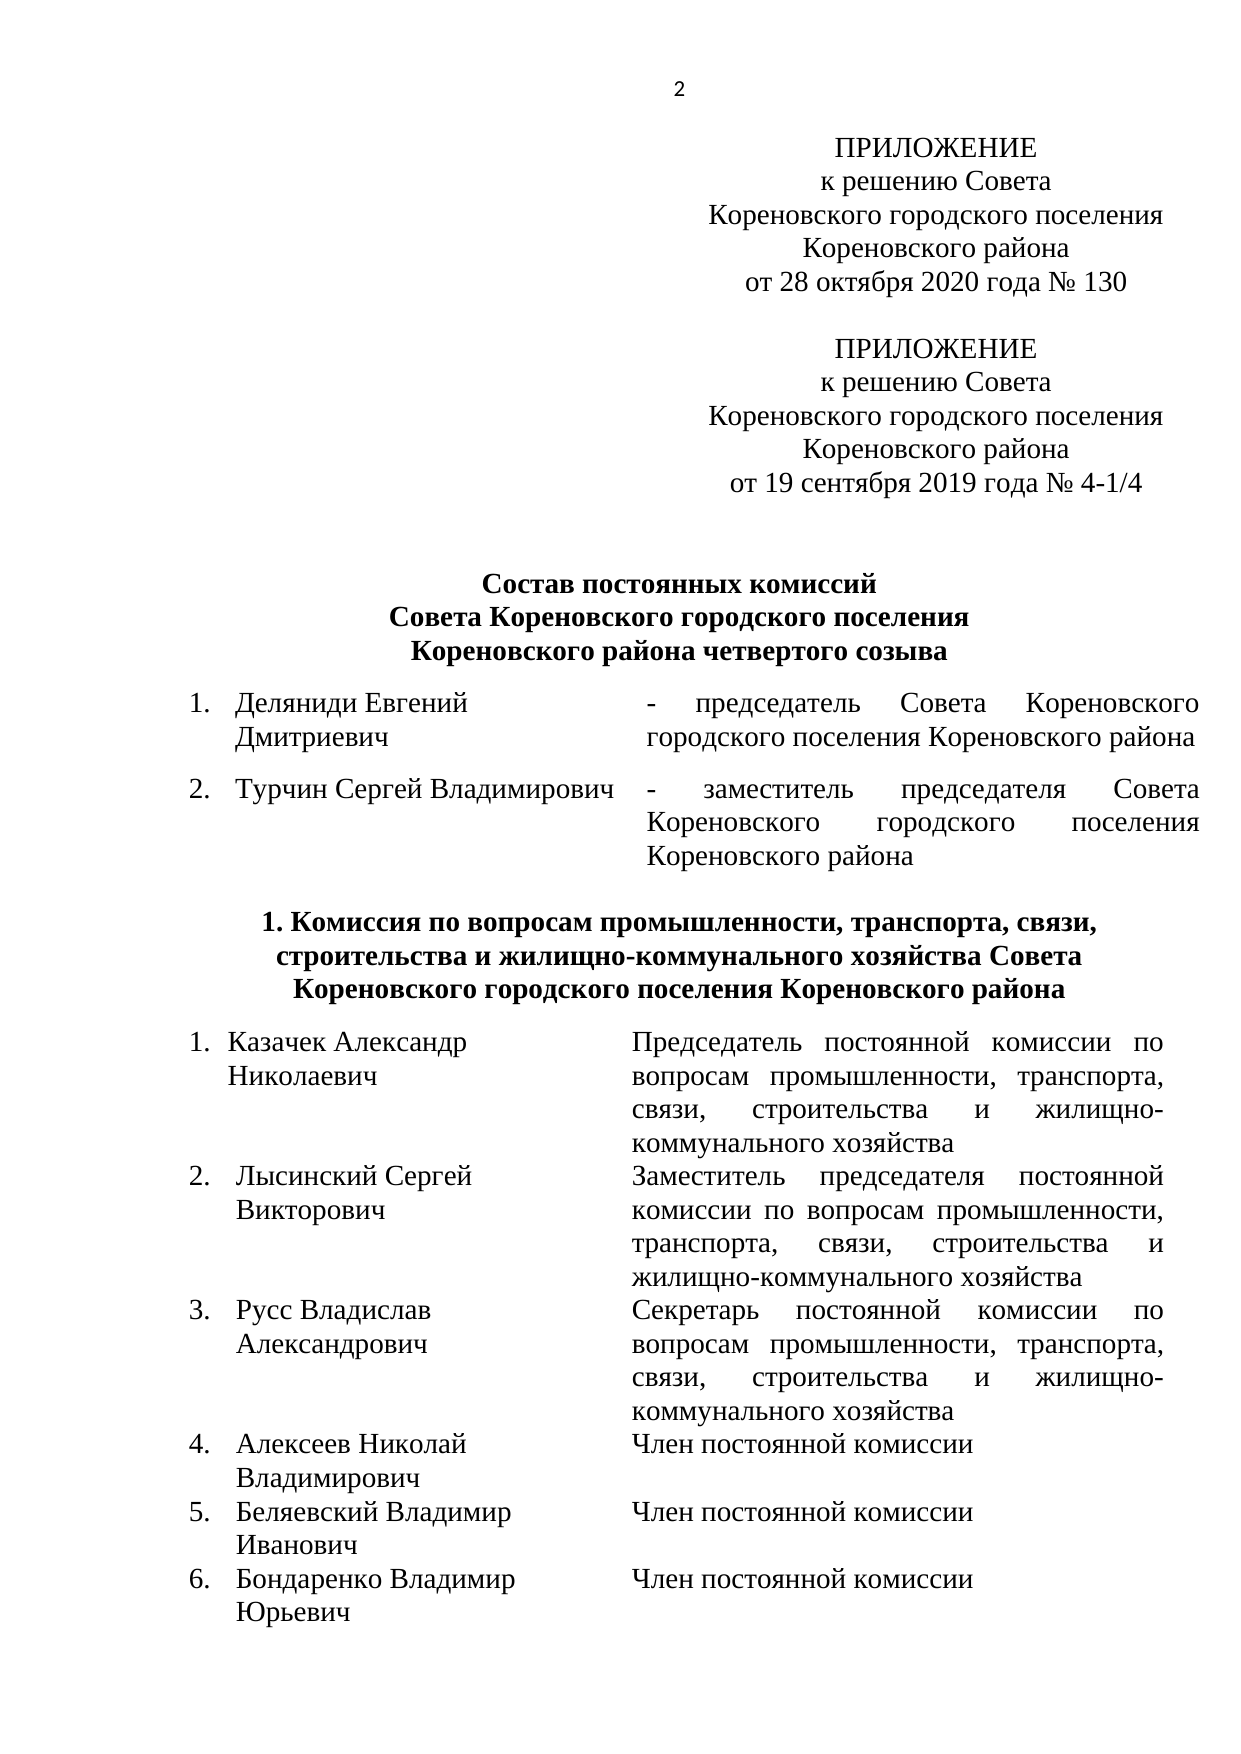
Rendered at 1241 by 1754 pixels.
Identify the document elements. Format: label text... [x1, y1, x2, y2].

table_cell Беляевский Владимир Иванович [224, 1494, 620, 1561]
text Состав постоянных комиссий [177, 566, 1181, 599]
table_cell Турчин Сергей Владимирович [224, 771, 635, 880]
table_cell 3. [177, 1293, 224, 1427]
text Кореновского городского поселения Кореновского района [177, 971, 1181, 1005]
table_cell 6. [177, 1561, 224, 1628]
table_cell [620, 1561, 1175, 1628]
table_cell 2. [177, 1158, 224, 1292]
table_cell Секретарь постоянной комиссии по вопросам промышленности, транспорта, связи, строительства и жилищно-коммунального хозяйства [620, 1293, 1175, 1427]
text Совета Кореновского городского поселения [177, 599, 1181, 633]
table_header Деляниди Евгений Дмитриевич [224, 686, 635, 771]
table_cell Бондаренко Владимир Юрьевич [224, 1561, 620, 1628]
table_cell Заместитель председателя постоянной комиссии по вопросам промышленности, транспорта, связи, строительства и жилищно-коммунального хозяйства [620, 1158, 1175, 1292]
table_cell Член постоянной комиссии [620, 1427, 1175, 1494]
table_cell Лысинский Сергей Викторович [224, 1158, 620, 1292]
text 1. Комиссия по вопросам промышленности, транспорта, связи, строительства и жилищно-коммунального хозяйства Совета [177, 904, 1181, 971]
table_header - председатель Совета Кореновского городского поселения Кореновского района [635, 686, 1211, 771]
table_cell Член постоянной комиссии [620, 1494, 1175, 1561]
table_cell - заместитель председателя Совета Кореновского городского поселения Кореновского района [635, 771, 1211, 880]
table_header Председатель постоянной комиссии по вопросам промышленности, транспорта, связи, строительства и жилищно-коммунального хозяйства [620, 1024, 1175, 1158]
table_cell 4. [177, 1427, 224, 1494]
table_header Казачек Александр Николаевич [224, 1024, 620, 1158]
table_cell [177, 771, 223, 880]
text Кореновского района четвертого созыва [177, 633, 1181, 666]
table_header ПРИЛОЖЕНИЕ к решению Совета Кореновского городского поселения Кореновского района от 28 октября 2020 года № 130 ПРИЛОЖЕНИЕ к решению Совета Кореновского городского поселения Кореновского района от 19 сентября 2019 года № 4-1/4 [679, 130, 1192, 499]
table_cell Русс Владислав Александрович [224, 1293, 620, 1427]
table_header 1. [177, 1024, 224, 1158]
table_cell 5. [177, 1494, 224, 1561]
table_header [177, 686, 223, 771]
table_cell Алексеев Николай Владимирович [224, 1427, 620, 1494]
